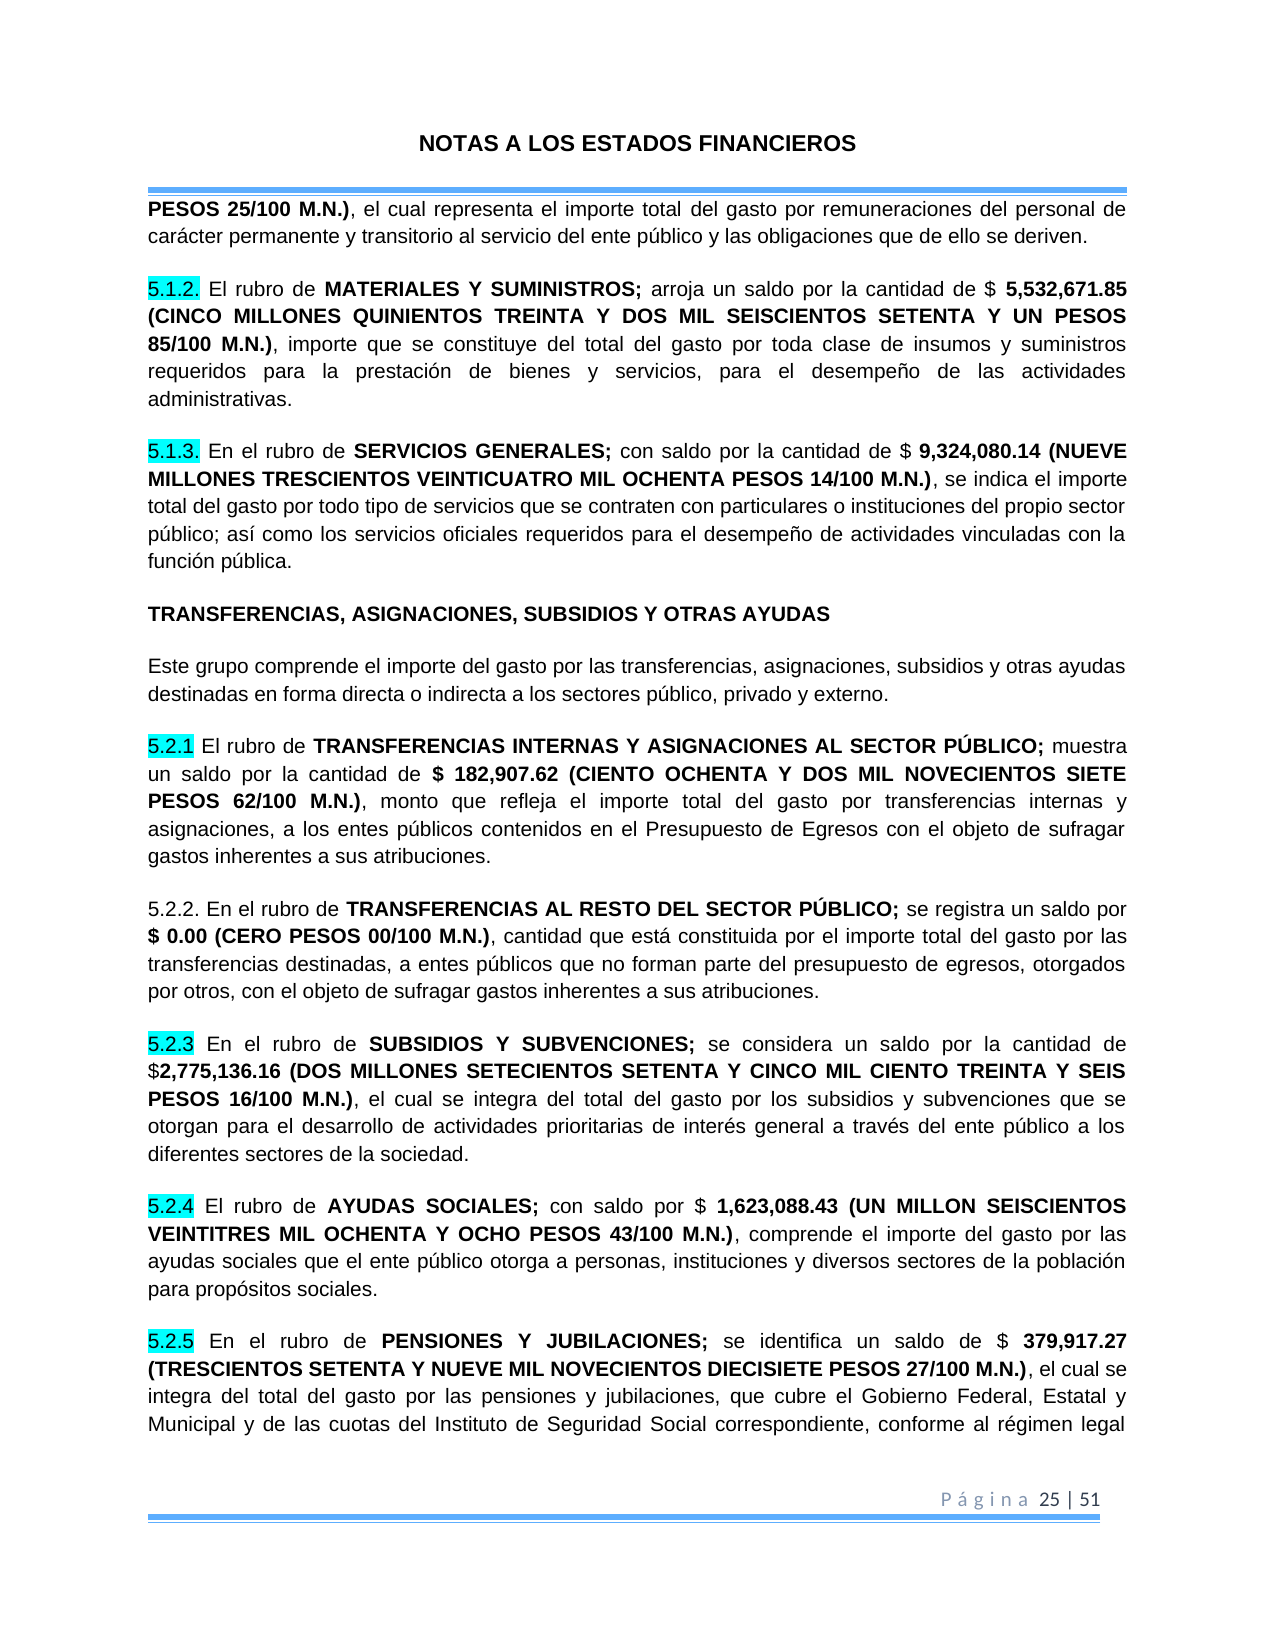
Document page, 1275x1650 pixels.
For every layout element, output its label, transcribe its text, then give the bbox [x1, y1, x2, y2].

text 5.1.2. El rubro de MATERIALES Y SUMINISTROS; arroja un saldo por la cantidad de $ 5,532,671.85 (CINCO MILLONES QUINIENTOS TREINTA Y DOS MIL SEISCIENTOS SETENTA Y UN PESOS 85/100 M.N.), importe que se constituye del total del gasto por toda clase de insumos y suministros requeridos para la prestación de bienes y servicios, para el desempeño de las actividades administrativas. [148, 276, 1127, 410]
text 5.2.1 El rubro de TRANSFERENCIAS INTERNAS Y ASIGNACIONES AL SECTOR PÚBLICO; muestra un saldo por la cantidad de $ 182,907.62 (CIENTO OCHENTA Y DOS MIL NOVECIENTOS SIETE PESOS 62/100 M.N.), monto que refleja el importe total del gasto por transferencias internas y asignaciones, a los entes públicos contenidos en el Presupuesto de Egresos con el objeto de sufragar gastos inherentes a sus atribuciones. [148, 734, 1127, 868]
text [148, 196, 1127, 248]
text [148, 1329, 1127, 1435]
text Este grupo comprende el importe del gasto por las transferencias, asignaciones, subsidios y otras ayudas destinadas en forma directa o indirecta a los sectores público, privado y externo. [148, 654, 1127, 705]
text 5.2.3 En el rubro de SUBSIDIOS Y SUBVENCIONES; se considera un saldo por la cantidad de $2,775,136.16 (DOS MILLONES SETECIENTOS SETENTA Y CINCO MIL CIENTO TREINTA Y SEIS PESOS 16/100 M.N.), el cual se integra del total del gasto por los subsidios y subvenciones que se otorgan para el desarrollo de actividades prioritarias de interés general a través del ente público a los diferentes sectores de la sociedad. [148, 1031, 1127, 1165]
text 5.1.3. En el rubro de SERVICIOS GENERALES; con saldo por la cantidad de $ 9,324,080.14 (NUEVE MILLONES TRESCIENTOS VEINTICUATRO MIL OCHENTA PESOS 14/100 M.N.), se indica el importe total del gasto por todo tipo de servicios que se contraten con particulares o instituciones del propio sector público; así como los servicios oficiales requeridos para el desempeño de actividades vinculadas con la función pública. [148, 439, 1127, 573]
text TRANSFERENCIAS, ASIGNACIONES, SUBSIDIOS Y OTRAS AYUDAS [148, 601, 1127, 625]
text 5.2.4 El rubro de AYUDAS SOCIALES; con saldo por $ 1,623,088.43 (UN MILLON SEISCIENTOS VEINTITRES MIL OCHENTA Y OCHO PESOS 43/100 M.N.), comprende el importe del gasto por las ayudas sociales que el ente público otorga a personas, instituciones y diversos sectores de la población para propósitos sociales. [148, 1194, 1127, 1300]
text 5.2.2. En el rubro de TRANSFERENCIAS AL RESTO DEL SECTOR PÚBLICO; se registra un saldo por $ 0.00 (CERO PESOS 00/100 M.N.), cantidad que está constituida por el importe total del gasto por las transferencias destinadas, a entes públicos que no forman parte del presupuesto de egresos, otorgados por otros, con el objeto de sufragar gastos inherentes a sus atribuciones. [148, 896, 1127, 1003]
